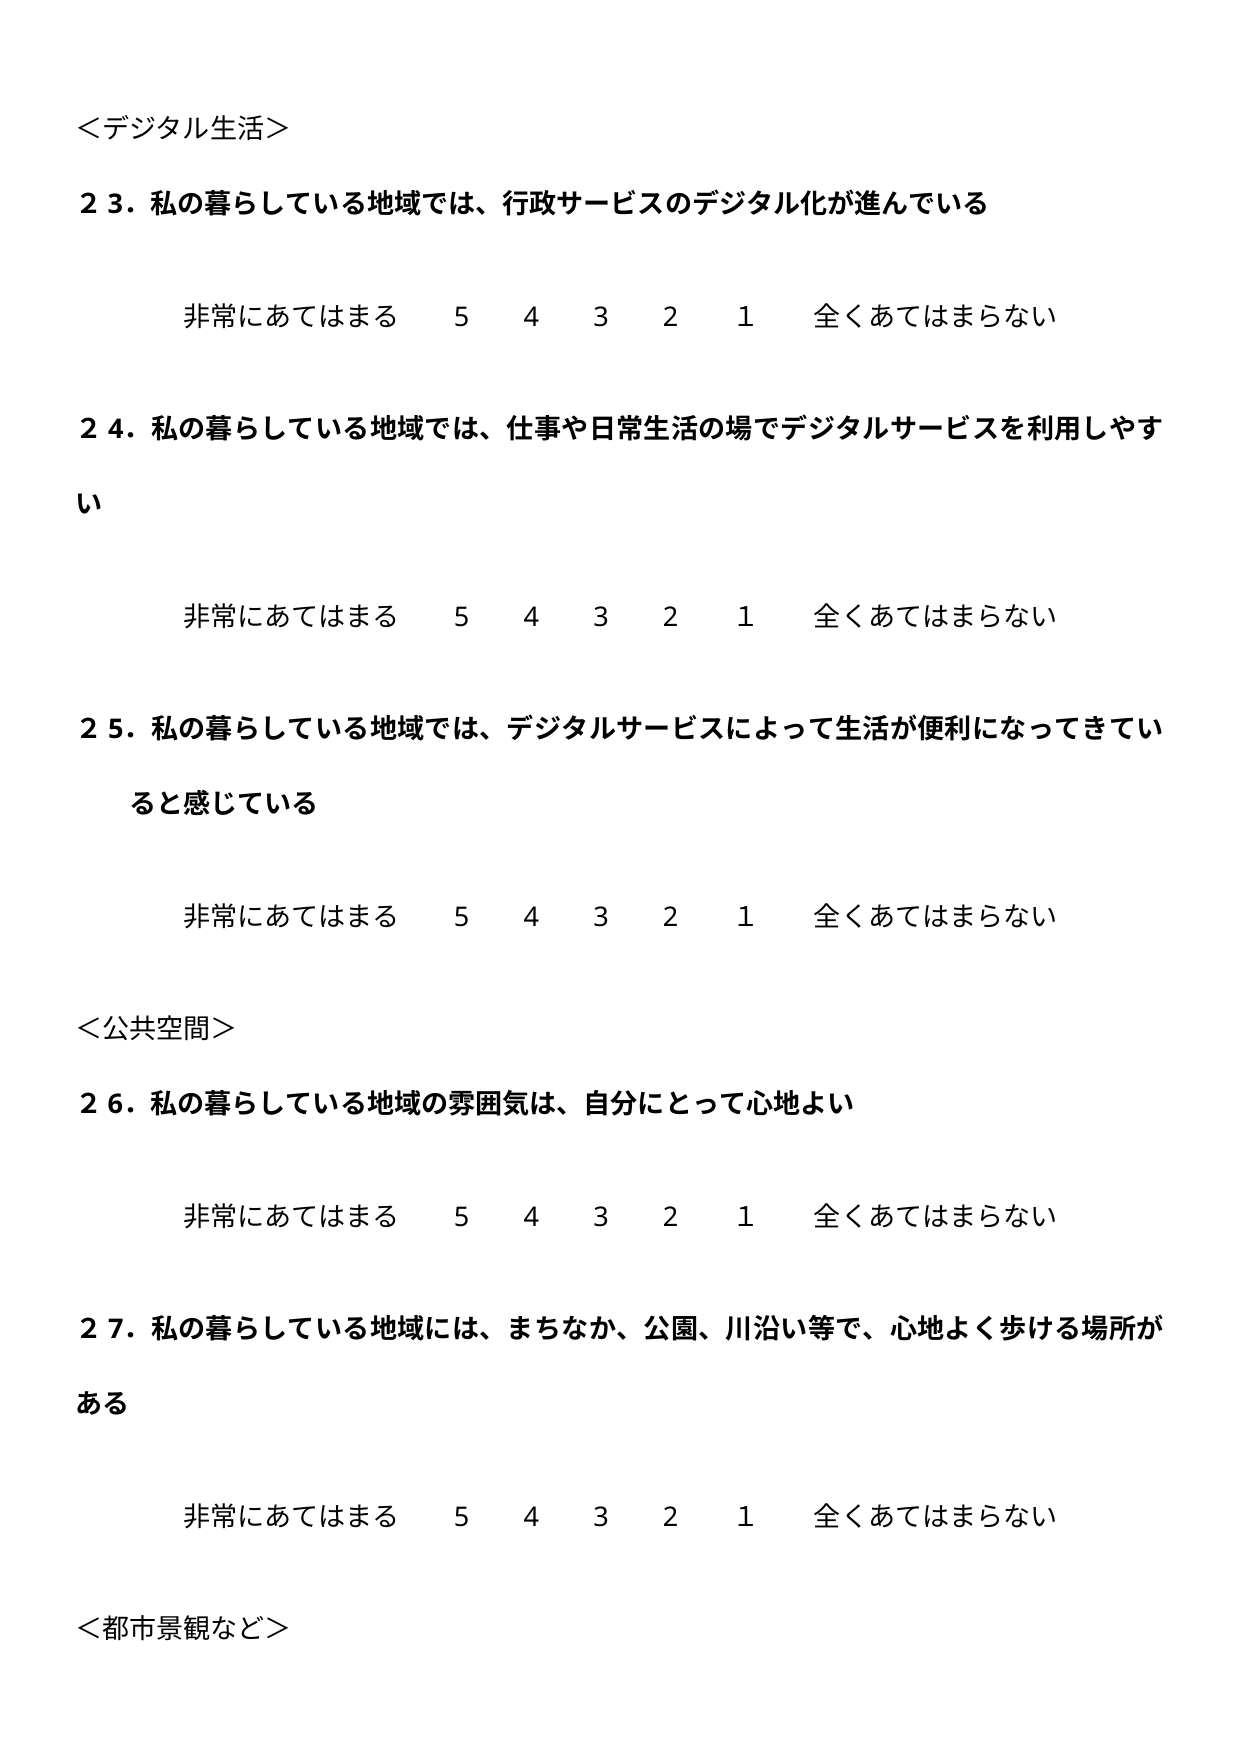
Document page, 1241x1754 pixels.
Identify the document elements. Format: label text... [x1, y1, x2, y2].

text ＜公共空間＞ [75, 989, 1165, 1064]
text ２5．私の暮らしている地域では、デジタルサービスによって生活が便利になってきていると感じている [75, 689, 1165, 839]
text ２6．私の暮らしている地域の雰囲気は、自分にとって心地よい [75, 1064, 1165, 1139]
text 非常にあてはまる 5 4 3 2 １ 全くあてはまらない [75, 877, 1165, 952]
text ２7．私の暮らしている地域には、まちなか、公園、川沿い等で、心地よく歩ける場所がある [75, 1289, 1165, 1439]
text ＜デジタル生活＞ [75, 89, 1165, 164]
text 非常にあてはまる 5 4 3 2 １ 全くあてはまらない [75, 577, 1165, 652]
text ＜都市景観など＞ [75, 1589, 1165, 1664]
text 非常にあてはまる 5 4 3 2 １ 全くあてはまらない [75, 277, 1165, 352]
text ２3．私の暮らしている地域では、行政サービスのデジタル化が進んでいる [75, 164, 1165, 239]
text 非常にあてはまる 5 4 3 2 １ 全くあてはまらない [75, 1177, 1165, 1252]
text 非常にあてはまる 5 4 3 2 １ 全くあてはまらない [75, 1477, 1165, 1552]
text ２4．私の暮らしている地域では、仕事や日常生活の場でデジタルサービスを利用しやすい [75, 389, 1165, 539]
